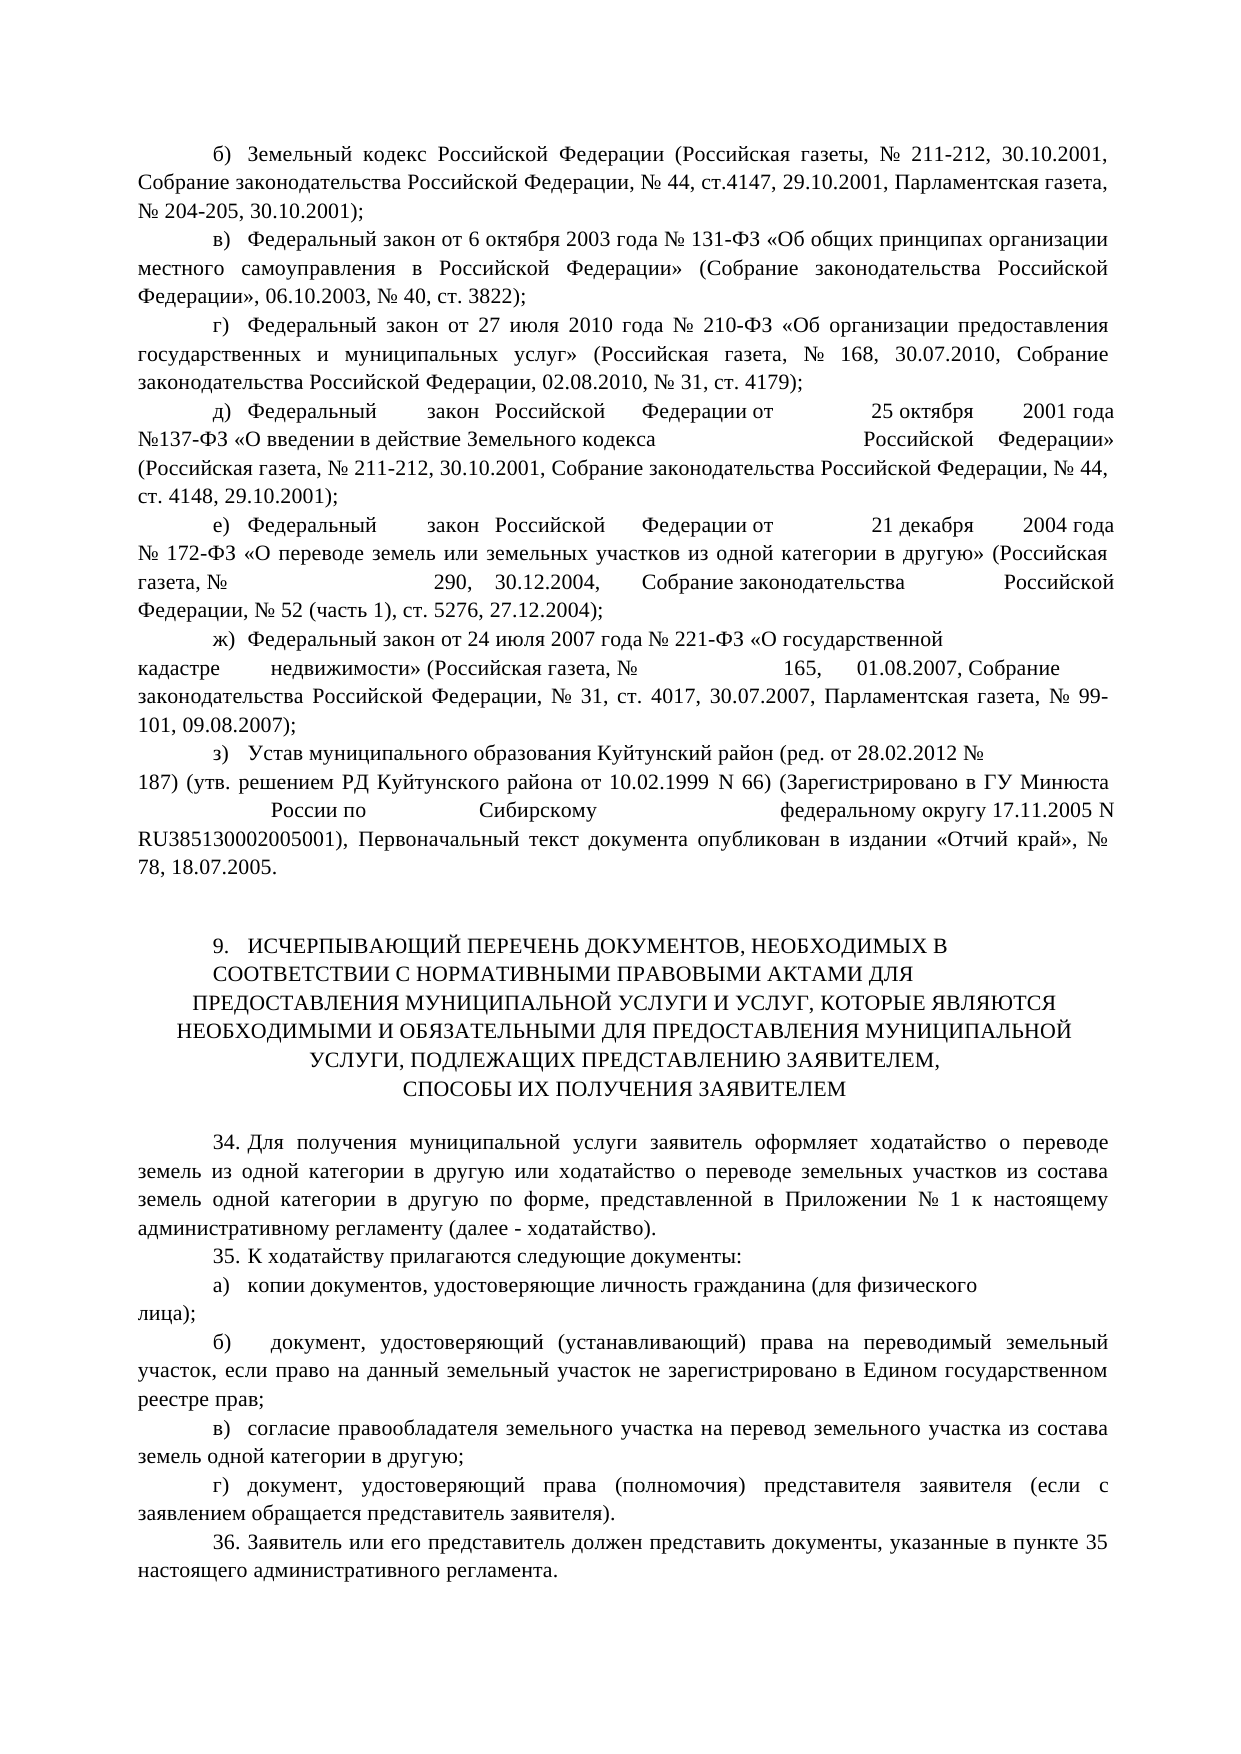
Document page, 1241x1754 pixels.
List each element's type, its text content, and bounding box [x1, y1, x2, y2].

list К ходатайству прилагаются следующие документы: [138, 1241, 1112, 1269]
text в) Федеральный закон от 6 октября 2003 года № 131-ФЗ «Об общих принципах организации местного самоуправления в Российской Федерации» (Собрание законодательства Российской Федерации», 06.10.2003, № 40, ст. 3822); [138, 224, 1110, 310]
list ИСЧЕРПЫВАЮЩИЙ ПЕРЕЧЕНЬ ДОКУМЕНТОВ, НЕОБХОДИМЫХ В СООТВЕТСТВИИ С НОРМАТИВНЫМИ ПРАВОВЫМИ АКТАМИ ДЛЯ [213, 931, 1029, 988]
text в) согласие правообладателя земельного участка на перевод земельного участка из состава земель одной категории в другую; [138, 1412, 1110, 1469]
text лица); [138, 1298, 1112, 1327]
text з) Устав муниципального образования Куйтунский район (ред. от 28.02.2012 № [138, 738, 1112, 766]
text г) Федеральный закон от 27 июля 2010 года № 210-ФЗ «Об организации предоставления государственных и муниципальных услуг» (Российская газета, № 168, 30.07.2010, Собрание законодательства Российской Федерации, 02.08.2010, № 31, ст. 4179); [138, 310, 1110, 395]
text б) Земельный кодекс Российской Федерации (Российская газеты, № 211-212, 30.10.2001, Собрание законодательства Российской Федерации, № 44, ст.4147, 29.10.2001, Парламентская газета, № 204-205, 30.10.2001); [138, 138, 1110, 224]
text кадастре недвижимости» (Российская газета, № 165, 01.08.2007, Собрание [138, 652, 1112, 681]
text СПОСОБЫ ИХ ПОЛУЧЕНИЯ ЗАЯВИТЕЛЕМ [138, 1073, 1112, 1102]
list Заявитель или его представитель должен представить документы, указанные в пункте 35 настоящего административного регламента. [138, 1526, 1110, 1583]
text законодательства Российской Федерации, № 31, ст. 4017, 30.07.2007, Парламентская газета, № 99-101, 09.08.2007); [138, 681, 1110, 738]
text № 172-ФЗ «О переводе земель или земельных участков из одной категории в другую» (Российская газета, № 290, 30.12.2004, Собрание законодательства Российской [138, 538, 1110, 595]
list Для получения муниципальной услуги заявитель оформляет ходатайство о переводе земель из одной категории в другую или ходатайство о переводе земельных участков из состава земель одной категории в другую по форме, представленной в Приложении № 1 к настоящему административному регламенту (далее - ходатайство). [138, 1127, 1110, 1241]
text д) Федеральный закон Российской Федерации от 25 октября 2001 года [138, 395, 1112, 424]
text е) Федеральный закон Российской Федерации от 21 декабря 2004 года [138, 509, 1112, 538]
text № 137-ФЗ «О введении в действие Земельного кодекса Российской Федерации» [138, 424, 1112, 452]
text Федерации, № 52 (часть 1), ст. 5276, 27.12.2004); [138, 595, 1112, 624]
text г) документ, удостоверяющий права (полномочия) представителя заявителя (если с заявлением обращается представитель заявителя). [138, 1469, 1110, 1526]
text а) копии документов, удостоверяющие личность гражданина (для физического [138, 1269, 1112, 1298]
text (Российская газета, № 211-212, 30.10.2001, Собрание законодательства Российской Федерации, № 44, ст. 4148, 29.10.2001); [138, 452, 1110, 509]
text 187) (утв. решением РД Куйтунского района от 10.02.1999 N 66) (Зарегистрировано в ГУ Минюста России по Сибирскому федеральному округу 17.11.2005 N [138, 766, 1110, 823]
text ПРЕДОСТАВЛЕНИЯ МУНИЦИПАЛЬНОЙ УСЛУГИ И УСЛУГ, КОТОРЫЕ ЯВЛЯЮТСЯ НЕОБХОДИМЫМИ И ОБЯЗАТЕЛЬНЫМИ ДЛЯ ПРЕДОСТАВЛЕНИЯ МУНИЦИПАЛЬНОЙ УСЛУГИ, ПОДЛЕЖАЩИХ ПРЕДСТАВЛЕНИЮ ЗАЯВИТЕЛЕМ, [138, 988, 1112, 1073]
text RU385130002005001), Первоначальный текст документа опубликован в издании «Отчий край», № 78, 18.07.2005. [138, 823, 1110, 881]
text б) документ, удостоверяющий (устанавливающий) права на переводимый земельный участок, если право на данный земельный участок не зарегистрировано в Едином государственном реестре прав; [138, 1327, 1110, 1412]
text ж) Федеральный закон от 24 июля 2007 года № 221-ФЗ «О государственной [138, 624, 1112, 652]
